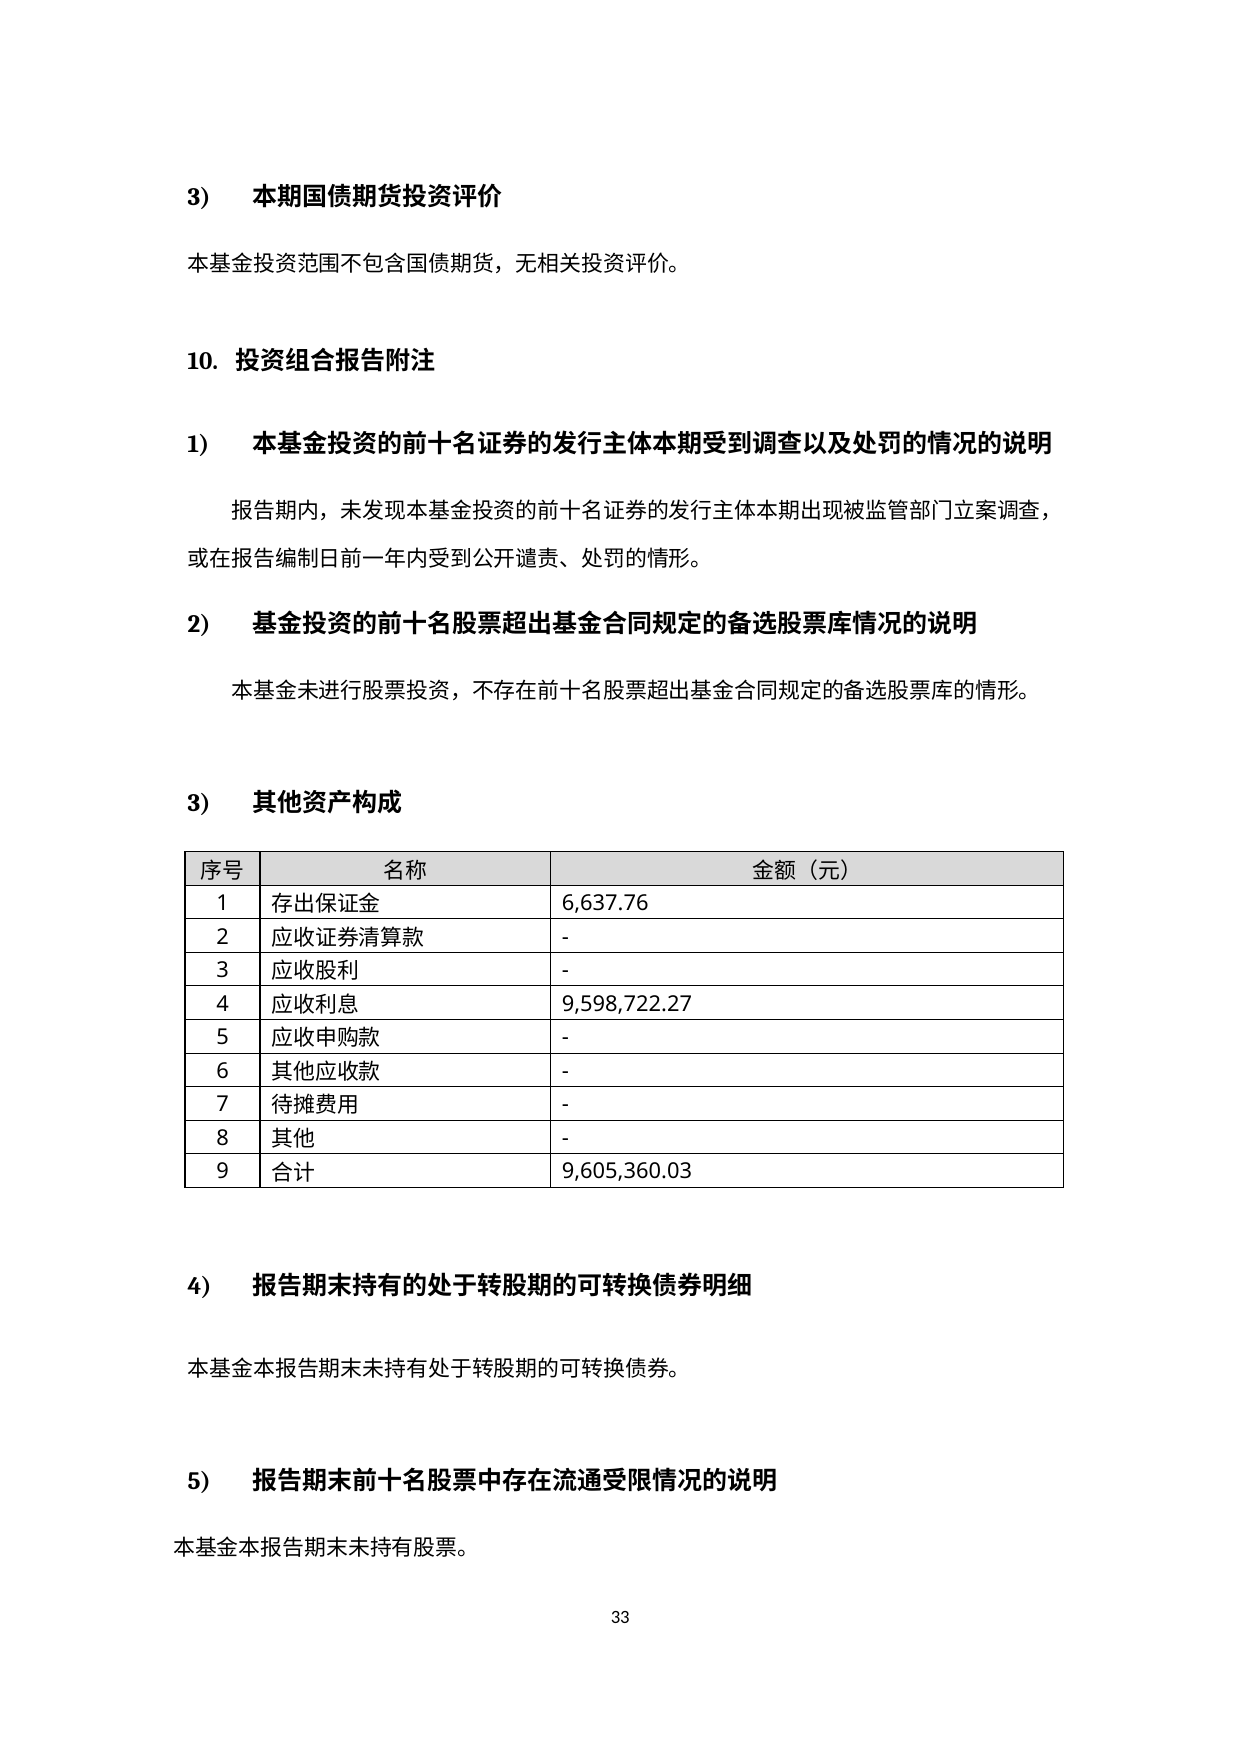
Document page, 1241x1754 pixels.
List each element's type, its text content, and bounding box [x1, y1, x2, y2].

table_cell 应收申购款 [261, 1020, 550, 1052]
table_cell 9,605,360.03 [551, 1154, 1063, 1187]
table_cell - [551, 953, 1063, 985]
table_cell 9 [186, 1154, 259, 1187]
table_cell 6 [186, 1054, 259, 1086]
table_header 名称 [261, 852, 550, 885]
table_cell - [551, 919, 1063, 952]
table_cell 4 [186, 986, 259, 1019]
text 本基金未进行股票投资，不存在前十名股票超出基金合同规定的备选股票库的情形。 [187, 672, 1053, 705]
table_cell 5 [186, 1020, 259, 1052]
table_cell 8 [186, 1121, 259, 1153]
table_cell 3 [186, 953, 259, 985]
table_cell - [551, 1054, 1063, 1086]
table_cell 应收证券清算款 [261, 919, 550, 952]
title 报告期末持有的处于转股期的可转换债券明细 [187, 1251, 1053, 1316]
table_cell 待摊费用 [261, 1087, 550, 1119]
text 报告期内，未发现本基金投资的前十名证券的发行主体本期出现被监管部门立案调查，或在报告编制日前一年内受到公开谴责、处罚的情形。 [187, 492, 1053, 573]
title 投资组合报告附注 [187, 326, 1053, 391]
table_cell - [551, 1020, 1063, 1052]
title 本期国债期货投资评价 [187, 162, 1053, 227]
table_cell 9,598,722.27 [551, 986, 1063, 1019]
table_cell - [551, 1121, 1063, 1153]
table_cell 2 [186, 919, 259, 952]
table_cell 应收股利 [261, 953, 550, 985]
table_cell - [551, 1087, 1063, 1119]
title 基金投资的前十名股票超出基金合同规定的备选股票库情况的说明 [187, 589, 1053, 654]
table_cell 应收利息 [261, 986, 550, 1019]
text 本基金本报告期末未持有股票。 [173, 1529, 1053, 1562]
table_cell 合计 [261, 1154, 550, 1187]
table_cell 其他 [261, 1121, 550, 1153]
table_cell 1 [186, 886, 259, 918]
table_cell 其他应收款 [261, 1054, 550, 1086]
title 本基金投资的前十名证券的发行主体本期受到调查以及处罚的情况的说明 [187, 409, 1053, 474]
table_header 序号 [186, 852, 259, 885]
title 报告期末前十名股票中存在流通受限情况的说明 [187, 1446, 1053, 1511]
table_cell 存出保证金 [261, 886, 550, 918]
text 本基金本报告期末未持有处于转股期的可转换债券。 [187, 1351, 1053, 1383]
text 本基金投资范围不包含国债期货，无相关投资评价。 [187, 245, 1053, 278]
table_header 金额（元） [551, 852, 1063, 885]
table_cell 7 [186, 1087, 259, 1119]
table_cell 6,637.76 [551, 886, 1063, 918]
title 其他资产构成 [187, 768, 1053, 833]
